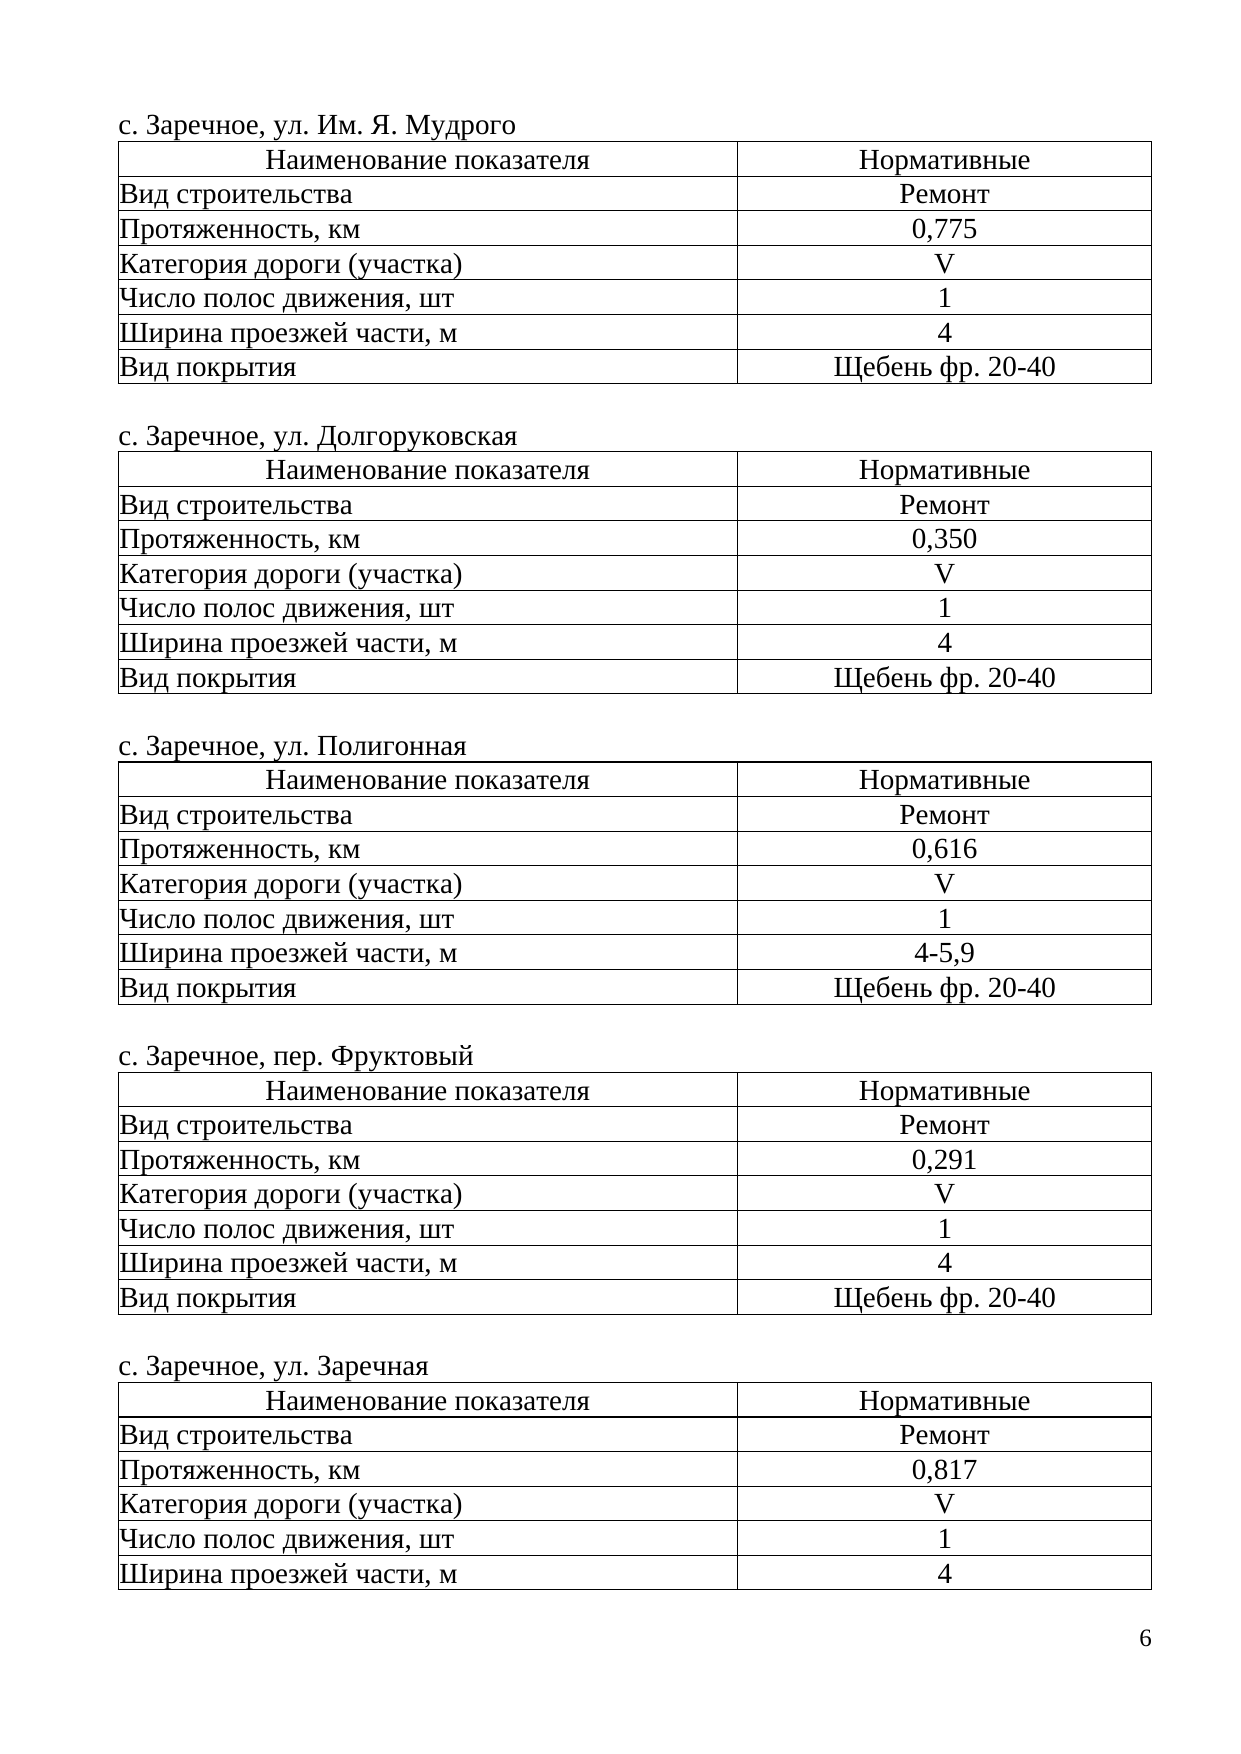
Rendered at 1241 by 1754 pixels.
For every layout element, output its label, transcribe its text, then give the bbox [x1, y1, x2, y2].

table_cell 0,291 [738, 1142, 1151, 1175]
table_cell Вид строительства [119, 177, 737, 210]
table_cell 4 [738, 625, 1151, 659]
table_header Наименование показателя [119, 452, 737, 486]
table_cell Число полос движения, шт [119, 1211, 737, 1244]
table_header Наименование показателя [119, 1383, 737, 1416]
table_cell 1 [738, 901, 1151, 934]
table_cell Ширина проезжей части, м [119, 1246, 737, 1279]
table_cell Число полос движения, шт [119, 1521, 737, 1555]
table_cell Протяженность, км [119, 211, 737, 245]
table_cell Ремонт [738, 1107, 1151, 1141]
table_header Нормативные [738, 142, 1151, 176]
table_header Наименование показателя [119, 763, 737, 796]
table_cell 0,817 [738, 1452, 1151, 1486]
table_cell Ширина проезжей части, м [119, 935, 737, 969]
table_cell Протяженность, км [119, 1142, 737, 1175]
table_cell Вид покрытия [119, 350, 737, 383]
table_cell Ширина проезжей части, м [119, 1556, 737, 1589]
table_cell Протяженность, км [119, 832, 737, 865]
text с. Заречное, ул. Долгоруковская [118, 418, 1152, 451]
table_cell 4 [738, 1246, 1151, 1279]
table_header Нормативные [738, 452, 1151, 486]
table_cell 0,350 [738, 521, 1151, 555]
table_cell V [738, 556, 1151, 589]
text с. Заречное, ул. Им. Я. Мудрого [118, 107, 1152, 141]
table_cell Ремонт [738, 1418, 1151, 1451]
table_cell Число полос движения, шт [119, 901, 737, 934]
table_cell Протяженность, км [119, 521, 737, 555]
table_cell Вид строительства [119, 1107, 737, 1141]
text с. Заречное, ул. Полигонная [118, 728, 1152, 761]
text с. Заречное, ул. Заречная [118, 1348, 1152, 1382]
table_cell 1 [738, 1211, 1151, 1244]
table_cell Протяженность, км [119, 1452, 737, 1486]
table_cell Вид покрытия [119, 1280, 737, 1314]
table_cell 1 [738, 1521, 1151, 1555]
table_cell Ширина проезжей части, м [119, 625, 737, 659]
table_header Наименование показателя [119, 142, 737, 176]
table_cell Ремонт [738, 177, 1151, 210]
table_cell Вид покрытия [119, 970, 737, 1003]
table_cell Ремонт [738, 487, 1151, 520]
table_cell Категория дороги (участка) [119, 1487, 737, 1520]
table_cell 1 [738, 280, 1151, 314]
table_cell Категория дороги (участка) [119, 246, 737, 279]
table_cell 4 [738, 315, 1151, 348]
table_cell Щебень фр. 20-40 [738, 660, 1151, 693]
table_cell 1 [738, 591, 1151, 624]
table_cell Категория дороги (участка) [119, 866, 737, 900]
table_cell Число полос движения, шт [119, 591, 737, 624]
table_cell Вид покрытия [119, 660, 737, 693]
table_header Нормативные [738, 1383, 1151, 1416]
table_cell Щебень фр. 20-40 [738, 1280, 1151, 1314]
table_header Нормативные [738, 1073, 1151, 1106]
table_cell Число полос движения, шт [119, 280, 737, 314]
table_cell 0,775 [738, 211, 1151, 245]
table_cell V [738, 1487, 1151, 1520]
table_cell Щебень фр. 20-40 [738, 350, 1151, 383]
table_cell Вид строительства [119, 797, 737, 831]
text с. Заречное, пер. Фруктовый [118, 1038, 1152, 1072]
table_cell Категория дороги (участка) [119, 1176, 737, 1210]
table_cell V [738, 866, 1151, 900]
table_cell Ремонт [738, 797, 1151, 831]
table_cell V [738, 246, 1151, 279]
table_header Нормативные [738, 763, 1151, 796]
table_cell Категория дороги (участка) [119, 556, 737, 589]
table_header Наименование показателя [119, 1073, 737, 1106]
table_cell V [738, 1176, 1151, 1210]
table_cell Ширина проезжей части, м [119, 315, 737, 348]
table_cell 4-5,9 [738, 935, 1151, 969]
table_cell Вид строительства [119, 1418, 737, 1451]
table_cell 0,616 [738, 832, 1151, 865]
table_cell 4 [738, 1556, 1151, 1589]
table_cell Щебень фр. 20-40 [738, 970, 1151, 1003]
table_cell Вид строительства [119, 487, 737, 520]
